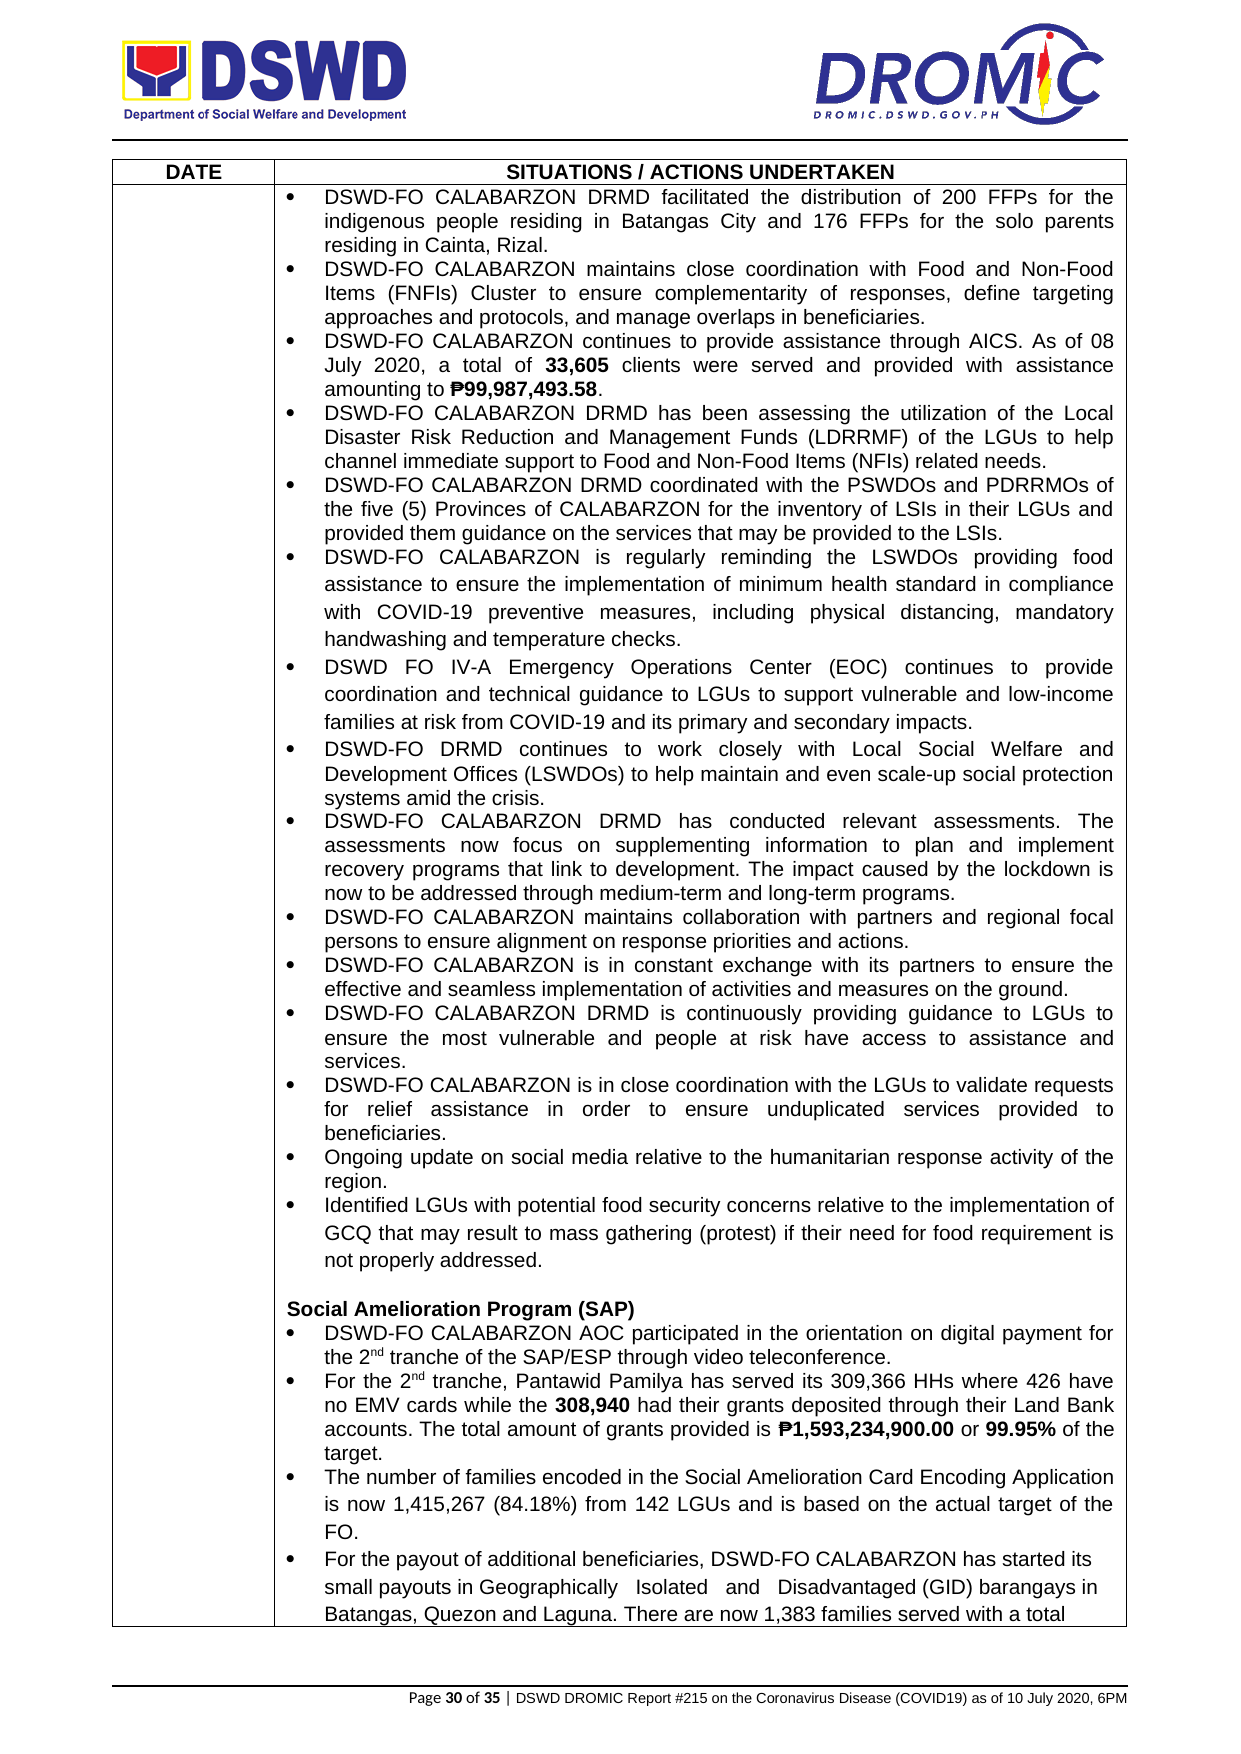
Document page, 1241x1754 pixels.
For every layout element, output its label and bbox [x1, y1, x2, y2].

picture [781, 23, 1133, 125]
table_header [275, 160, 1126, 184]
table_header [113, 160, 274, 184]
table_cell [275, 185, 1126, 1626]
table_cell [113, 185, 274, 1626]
picture [112, 37, 416, 125]
